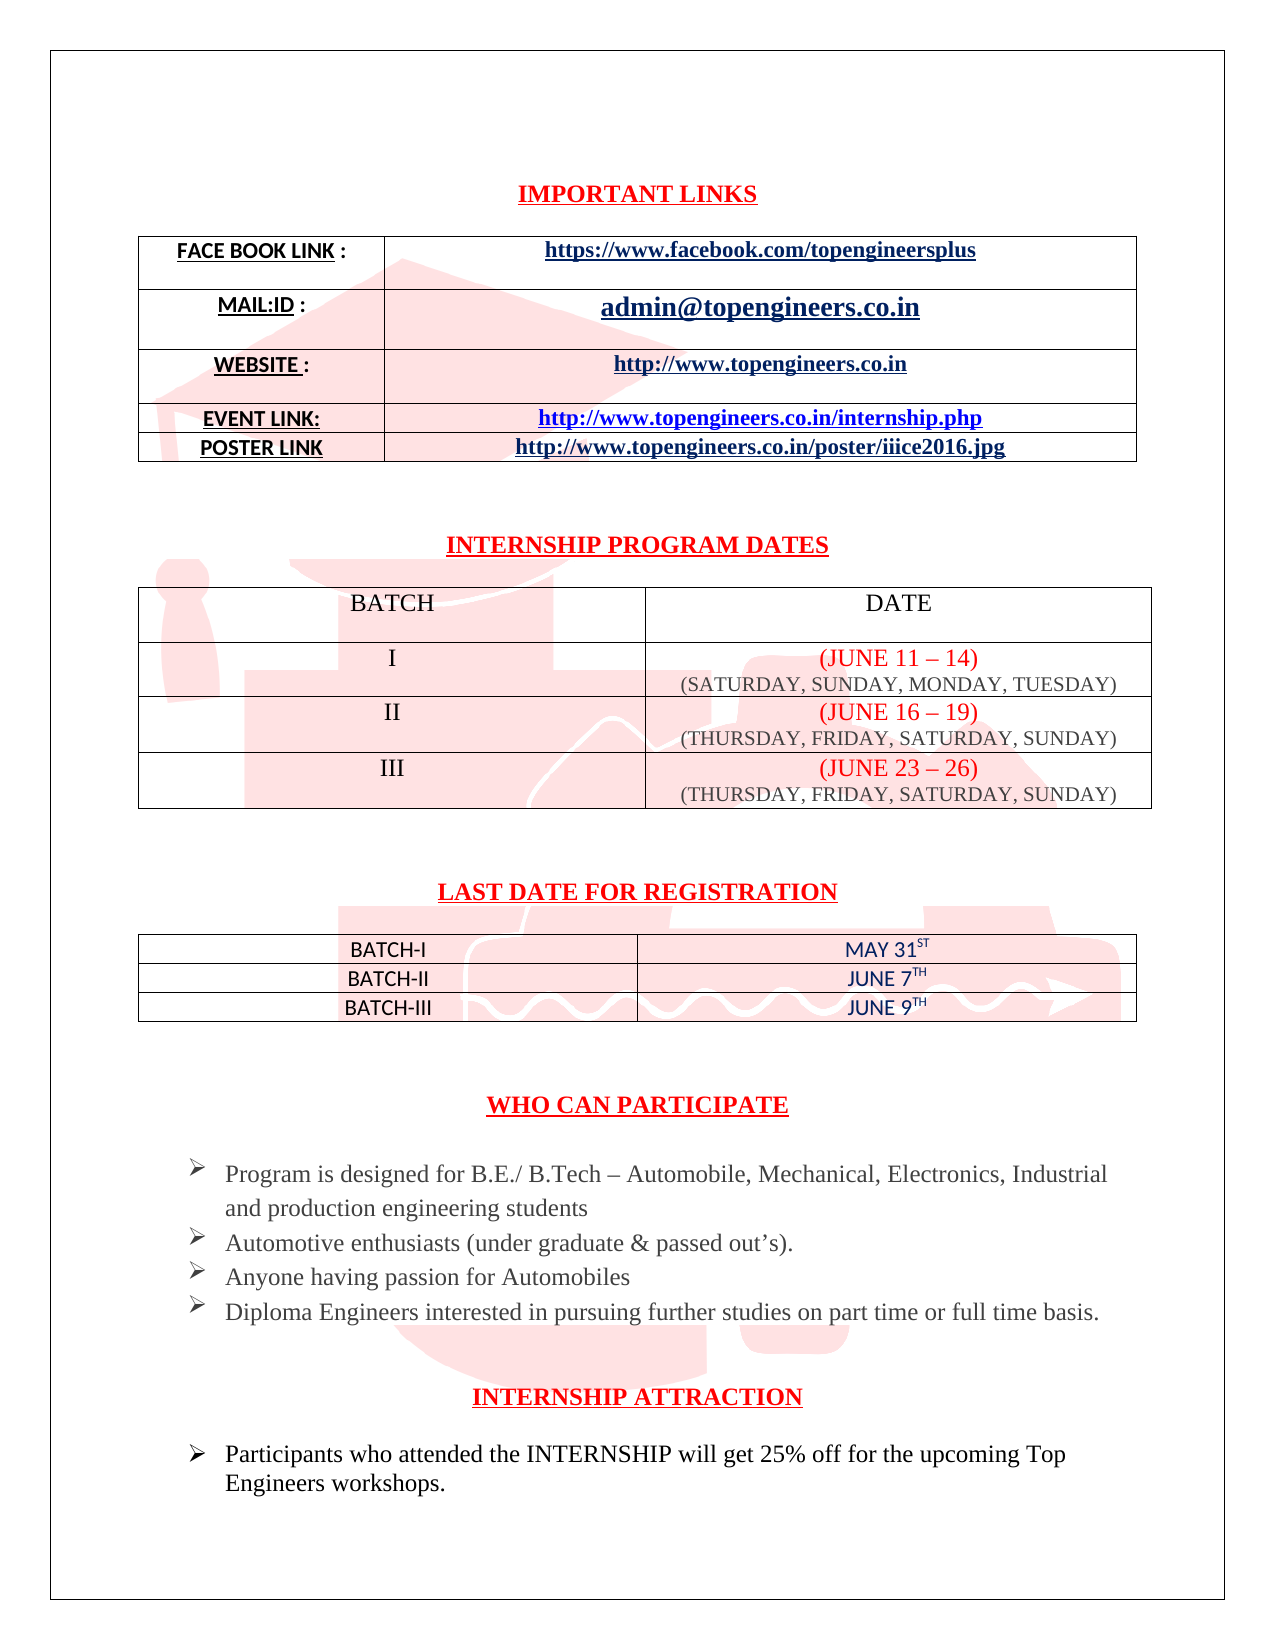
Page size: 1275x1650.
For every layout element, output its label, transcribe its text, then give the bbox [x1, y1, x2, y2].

list Automotive enthusiasts (under graduate & passed out’s). [187, 1222, 1125, 1257]
table_cell http://www.topengineers.co.in/internship.php [385, 404, 1136, 432]
text INTERNSHIP PROGRAM DATES [150, 524, 1125, 559]
table_cell http://www.topengineers.co.in [385, 350, 1136, 403]
table_cell II [139, 697, 645, 752]
table_cell BATCH-III [139, 993, 637, 1021]
table_cell III [139, 753, 645, 808]
table_cell JUNE 9TH [638, 993, 1136, 1021]
table_header BATCH [139, 588, 645, 642]
text WHO CAN PARTICIPATE [150, 1085, 1125, 1119]
table_header https://www.facebook.com/topengineersplus [385, 237, 1136, 289]
table_cell (JUNE 11 – 14) (SATURDAY, SUNDAY, MONDAY, TUESDAY) [646, 643, 1151, 696]
text IMPORTANT LINKS [150, 179, 1125, 236]
list Diploma Engineers interested in pursuing further studies on part time or full time basis. [187, 1291, 1125, 1325]
table_cell I [139, 643, 645, 696]
text INTERNSHIP ATTRACTION [150, 1382, 1125, 1411]
list Anyone having passion for Automobiles [187, 1257, 1125, 1291]
table_header BATCH-I [139, 935, 637, 963]
table_cell BATCH-II [139, 964, 637, 992]
table_cell http://www.topengineers.co.in/poster/iiice2016.jpg [385, 433, 1136, 461]
table_header MAY 31ST [638, 935, 1136, 963]
table_cell (JUNE 23 – 26) (THURSDAY, FRIDAY, SATURDAY, SUNDAY) [646, 753, 1151, 808]
table_cell (JUNE 16 – 19) (THURSDAY, FRIDAY, SATURDAY, SUNDAY) [646, 697, 1151, 752]
list Program is designed for B.E./ B.Tech – Automobile, Mechanical, Electronics, Industrial and production engineering students [187, 1153, 1125, 1222]
table_cell MAIL:ID : [139, 290, 384, 349]
table_cell WEBSITE : [139, 350, 384, 403]
table_cell JUNE 7TH [638, 964, 1136, 992]
table_header FACE BOOK LINK : [139, 237, 384, 289]
table_cell EVENT LINK: [139, 404, 384, 432]
table_cell POSTER LINK [139, 433, 384, 461]
table_cell admin@topengineers.co.in [385, 290, 1136, 349]
list Participants who attended the INTERNSHIP will get 25% off for the upcoming Top Engineers workshops. [187, 1439, 1125, 1497]
table_header DATE [646, 588, 1151, 642]
text LAST DATE FOR REGISTRATION [150, 871, 1125, 906]
